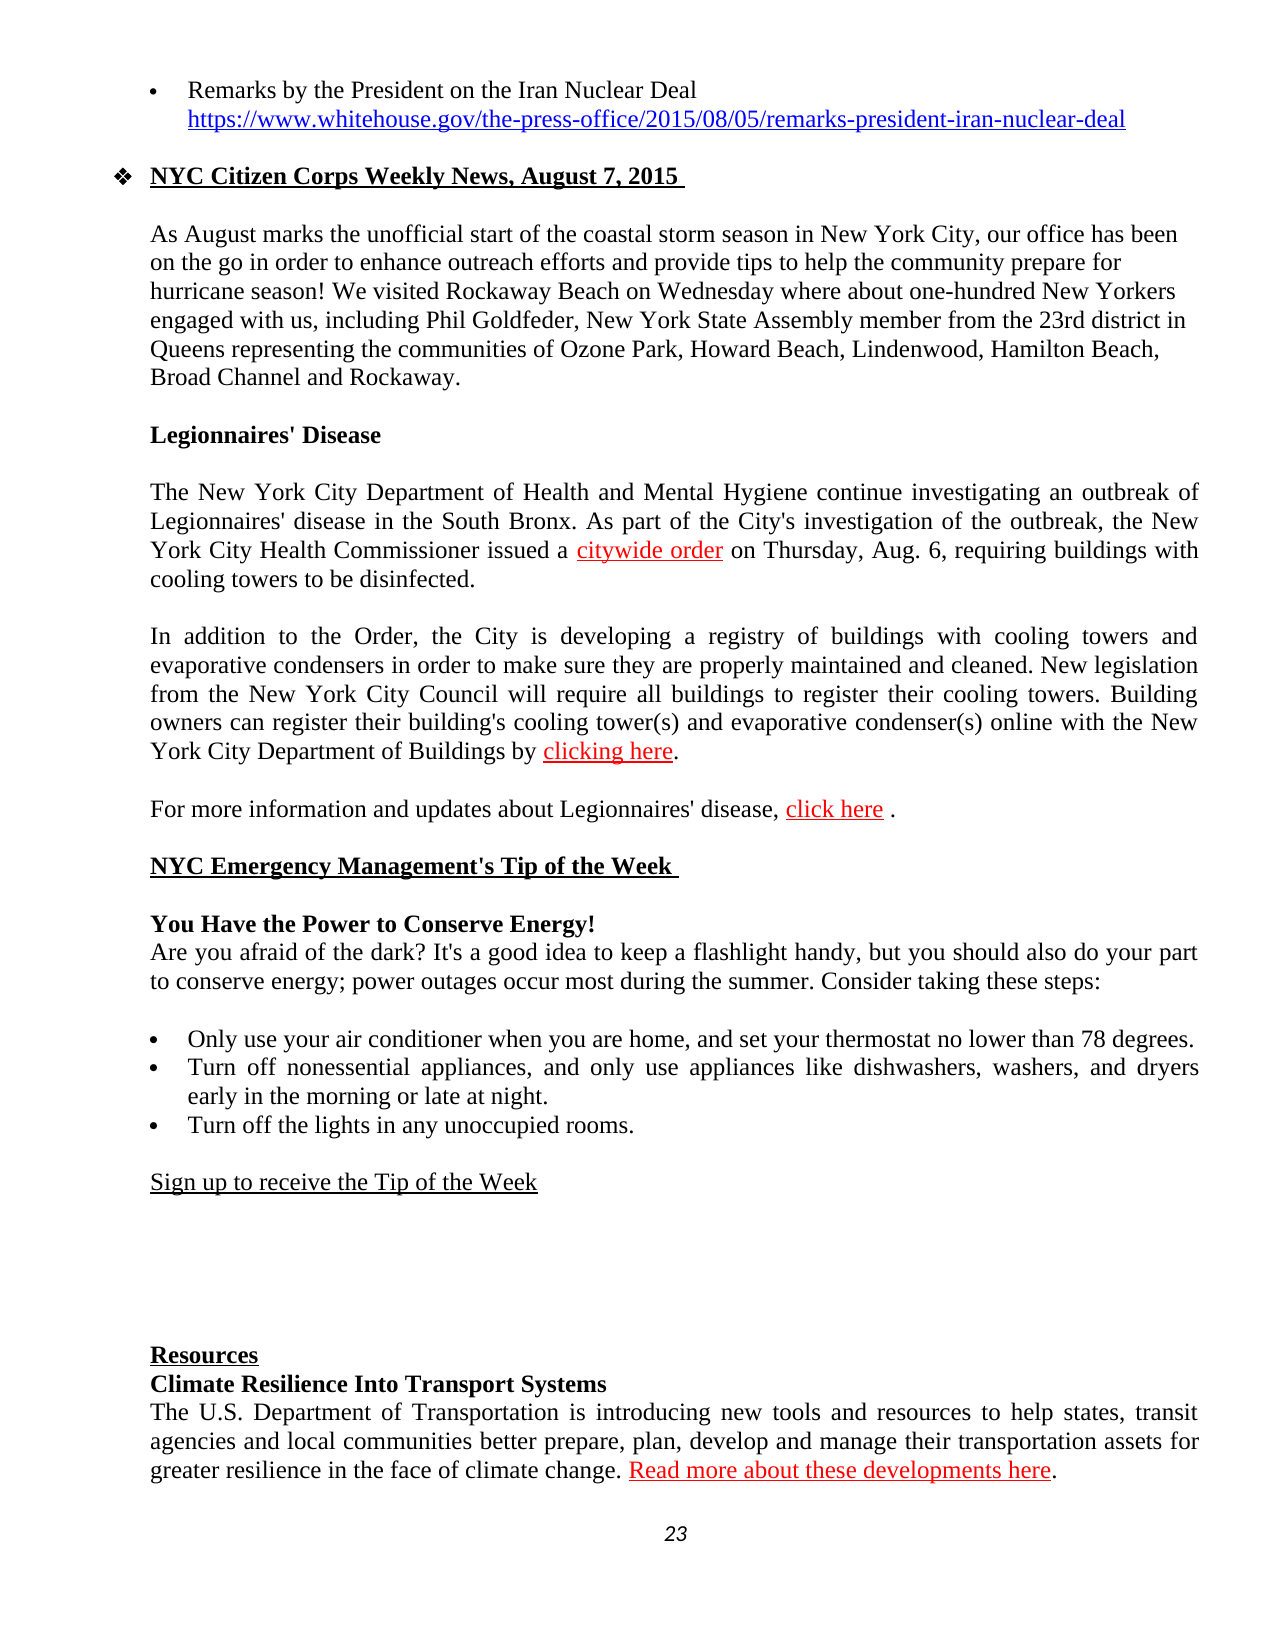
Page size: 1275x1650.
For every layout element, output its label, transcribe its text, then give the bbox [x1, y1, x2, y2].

list Only use your air conditioner when you are home, and set your thermostat no lower than 78 degrees. [150, 1024, 1200, 1052]
text The U.S. Department of Transportation is introducing new tools and resources to help states, transit agencies and local communities better prepare, plan, develop and manage their transportation assets for greater resilience in the face of climate change. Read more about these developments here. [150, 1397, 1200, 1484]
list Remarks by the President on the Iran Nuclear Deal https://www.whitehouse.gov/the-press-office/2015/08/05/remarks-president-iran-nuclear-deal [150, 75, 1200, 132]
text Resources [150, 1340, 1200, 1369]
list Turn off the lights in any unoccupied rooms. [150, 1110, 1200, 1139]
text The New York City Department of Health and Mental Hygiene continue investigating an outbreak of Legionnaires' disease in the South Bronx. As part of the City's investigation of the outbreak, the New York City Health Commissioner issued a citywide order on Thursday, Aug. 6, requiring buildings with cooling towers to be disinfected. [150, 477, 1200, 592]
text NYC Emergency Management's Tip of the Week [150, 851, 1200, 880]
text Climate Resilience Into Transport Systems [150, 1369, 1200, 1397]
list Turn off nonessential appliances, and only use appliances like dishwashers, washers, and dryers early in the morning or late at night. [150, 1052, 1200, 1110]
text As August marks the unofficial start of the coastal storm season in New York City, our office has been on the go in order to enhance outreach efforts and provide tips to help the community prepare for hurricane season! We visited Rockaway Beach on Wednesday where about one-hundred New Yorkers engaged with us, including Phil Goldfeder, New York State Assembly member from the 23rd district in Queens representing the communities of Ozone Park, Howard Beach, Lindenwood, Hamilton Beach, Broad Channel and Rockaway. [150, 219, 1200, 391]
text In addition to the Order, the City is developing a registry of buildings with cooling towers and evaporative condensers in order to make sure they are properly maintained and cleaned. New legislation from the New York City Council will require all buildings to register their cooling towers. Building owners can register their building's cooling tower(s) and evaporative condenser(s) online with the New York City Department of Buildings by clicking here. [150, 621, 1200, 765]
list NYC Citizen Corps Weekly News, August 7, 2015 [112, 161, 1200, 190]
text Sign up to receive the Tip of the Week [150, 1167, 1200, 1196]
text You Have the Power to Conserve Energy! [150, 909, 1200, 937]
text Are you afraid of the dark? It's a good idea to keep a flashlight handy, but you should also do your part to conserve energy; power outages occur most during the summer. Consider taking these steps: [150, 937, 1200, 995]
text Legionnaires' Disease [150, 420, 1200, 449]
text For more information and updates about Legionnaires' disease, click here . [150, 794, 1200, 822]
